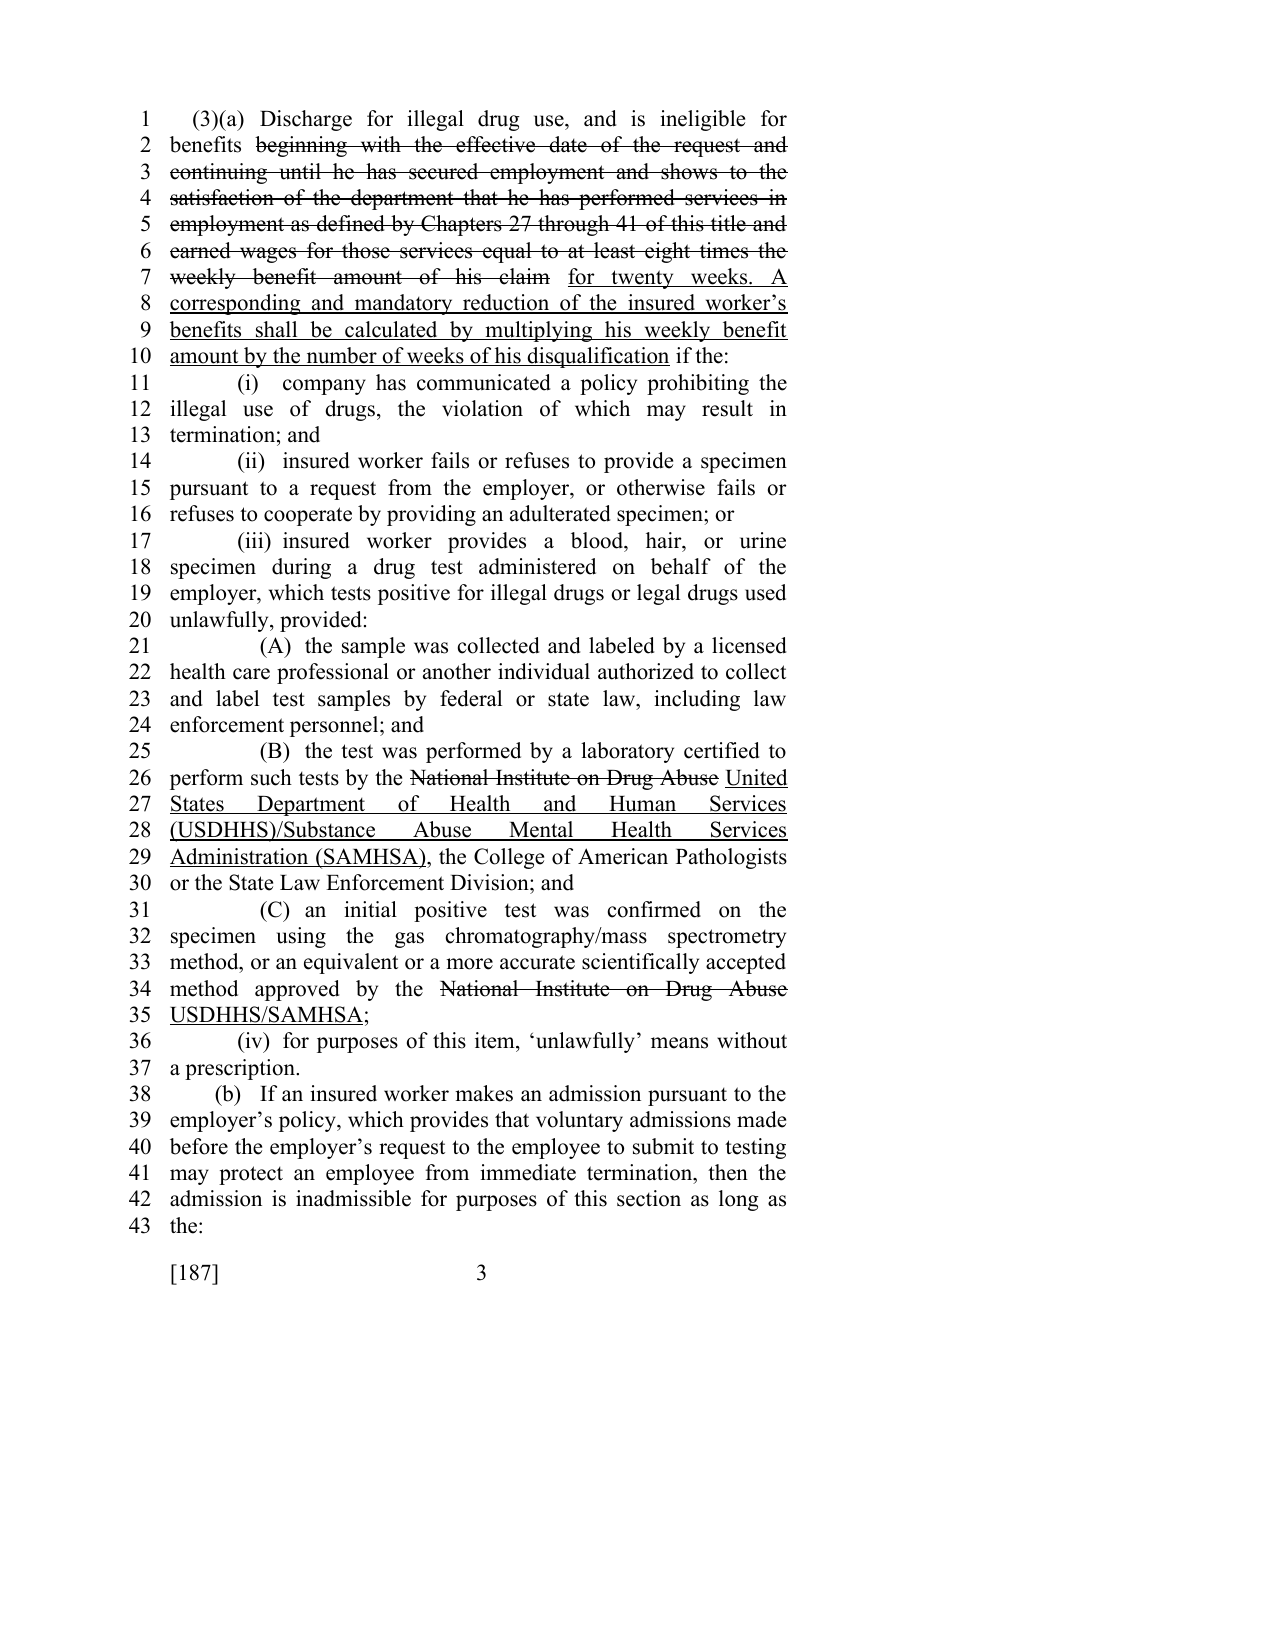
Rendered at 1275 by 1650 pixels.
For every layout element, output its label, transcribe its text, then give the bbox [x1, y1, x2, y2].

text (A) the sample was collected and labeled by a licensed health care professional or another individual authorized to collect and label test samples by federal or state law, including law enforcement personnel; and [169, 632, 787, 737]
text (b) If an insured worker makes an admission pursuant to the employer’s policy, which provides that voluntary admissions made before the employer’s request to the employee to submit to testing may protect an employee from immediate termination, then the admission is inadmissible for purposes of this section as long as the: [169, 1080, 787, 1238]
text (i) company has communicated a policy prohibiting the illegal use of drugs, the violation of which may result in termination; and [169, 368, 787, 448]
text (iv) for purposes of this item, ‘unlawfully’ means without a prescription. [169, 1027, 787, 1080]
text (iii) insured worker provides a blood, hair, or urine specimen during a drug test administered on behalf of the employer, which tests positive for illegal drugs or legal drugs used unlawfully, provided: [169, 527, 787, 632]
text (B) the test was performed by a laboratory certified to perform such tests by the National Institute on Drug Abuse United States Department of Health and Human Services (USDHHS)/Substance Abuse Mental Health Services Administration (SAMHSA), the College of American Pathologists or the State Law Enforcement Division; and [169, 737, 787, 813]
text (3)(a) Discharge for illegal drug use, and is ineligible for benefits beginning with the effective date of the request and continuing until he has secured employment and shows to the satisfaction of the department that he has performed services in employment as defined by Chapters 27 through 41 of this title and earned wages for those services equal to at least eight times the weekly benefit amount of his claim for twenty weeks. A corresponding and mandatory reduction of the insured worker’s benefits shall be calculated by multiplying his weekly benefit amount by the number of weeks of his disqualification if the: [169, 105, 787, 172]
text (C) an initial positive test was confirmed on the specimen using the gas chromatography/mass spectrometry method, or an equivalent or a more accurate scientifically accepted method approved by the National Institute on Drug Abuse USDHHS/SAMHSA; [169, 896, 787, 1027]
text (ii) insured worker fails or refuses to provide a specimen pursuant to a request from the employer, or otherwise fails or refuses to cooperate by providing an adulterated specimen; or [169, 448, 787, 527]
text (B) the test was performed by a laboratory certified to perform such tests by the National Institute on Drug Abuse United States Department of Health and Human Services (USDHHS)/Substance Abuse Mental Health Services Administration (SAMHSA), the College of American Pathologists or the State Law Enforcement Division; and [169, 840, 787, 896]
